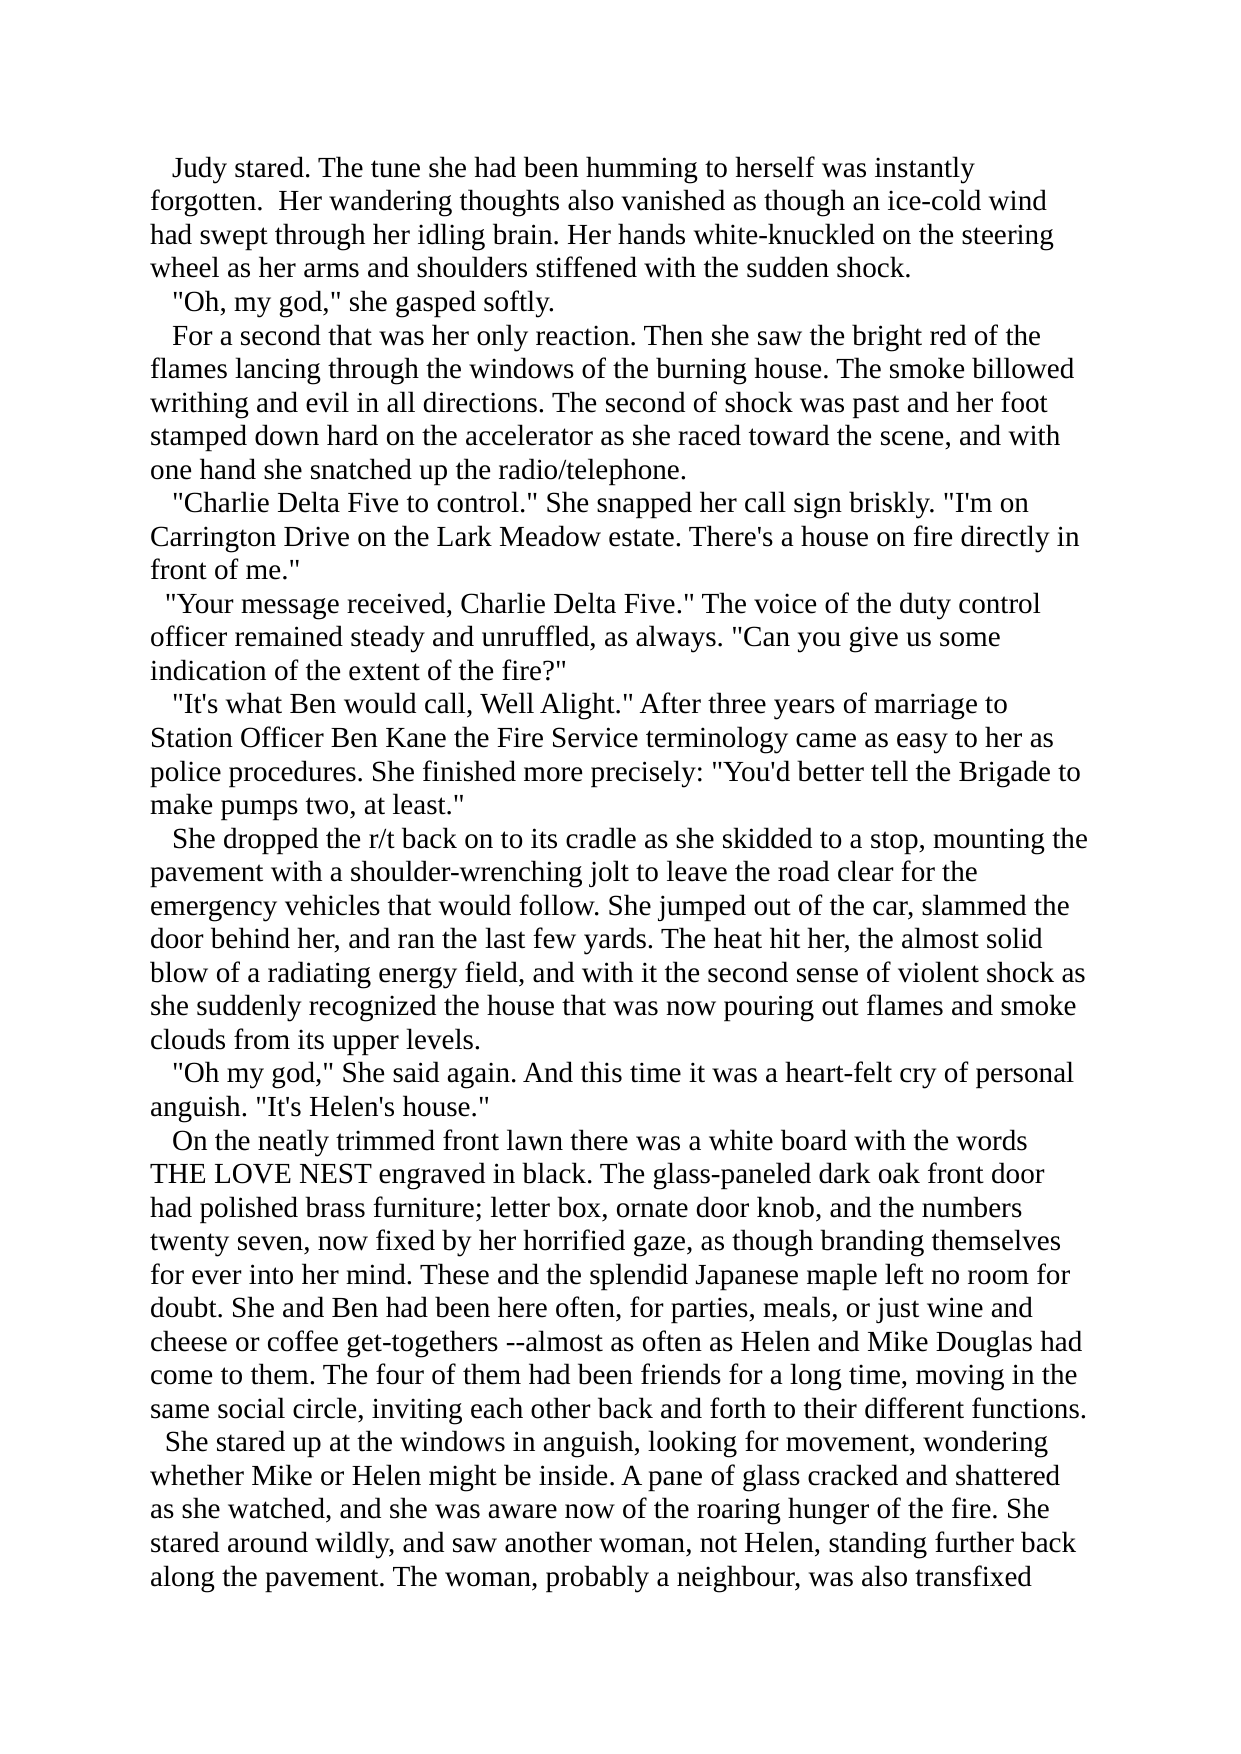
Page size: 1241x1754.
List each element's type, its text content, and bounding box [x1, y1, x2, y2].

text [150, 1424, 1090, 1592]
text "Charlie Delta Five to control." She snapped her call sign briskly. "I'm on Carrington Drive on the Lark Meadow estate. There's a house on fire directly in front of me." [150, 485, 1090, 586]
text She dropped the r/t back on to its cradle as she skidded to a stop, mounting the pavement with a shoulder-wrenching jolt to leave the road clear for the emergency vehicles that would follow. She jumped out of the car, slammed the door behind her, and ran the last few yards. The heat hit her, the almost solid blow of a radiating energy field, and with it the second sense of violent shock as she suddenly recognized the house that was now pouring out flames and smoke clouds from its upper levels. [150, 821, 1090, 1056]
text On the neatly trimmed front lawn there was a white board with the words THE LOVE NEST engraved in black. The glass-paneled dark oak front door had polished brass furniture; letter box, ornate door knob, and the numbers twenty seven, now fixed by her horrified gaze, as though branding themselves for ever into her mind. These and the splendid Japanese maple left no room for doubt. She and Ben had been here often, for parties, meals, or just wine and cheese or coffee get-togethers --almost as often as Helen and Mike Douglas had come to them. The four of them had been friends for a long time, moving in the same social circle, inviting each other back and forth to their different functions. [150, 1123, 1090, 1424]
text "It's what Ben would call, Well Alight." After three years of marriage to Station Officer Ben Kane the Fire Service terminology came as easy to her as police procedures. She finished more precisely: "You'd better tell the Brigade to make pumps two, at least." [150, 687, 1090, 821]
text "Oh my god," She said again. And this time it was a heart-felt cry of personal anguish. "It's Helen's house." [150, 1056, 1090, 1123]
text For a second that was her only reaction. Then she saw the bright red of the flames lancing through the windows of the burning house. The smoke billowed writhing and evil in all directions. The second of shock was past and her foot stamped down hard on the accelerator as she raced toward the scene, and with one hand she snatched up the radio/telephone. [150, 318, 1090, 485]
text Judy stared. The tune she had been humming to herself was instantly forgotten. Her wandering thoughts also vanished as though an ice-cold wind had swept through her idling brain. Her hands white-knuckled on the steering wheel as her arms and shoulders stiffened with the sudden shock. [150, 150, 1090, 284]
text "Oh, my god," she gasped softly. [150, 284, 1090, 318]
text "Your message received, Charlie Delta Five." The voice of the duty control officer remained steady and unruffled, as always. "Can you give us some indication of the extent of the fire?" [150, 586, 1090, 687]
